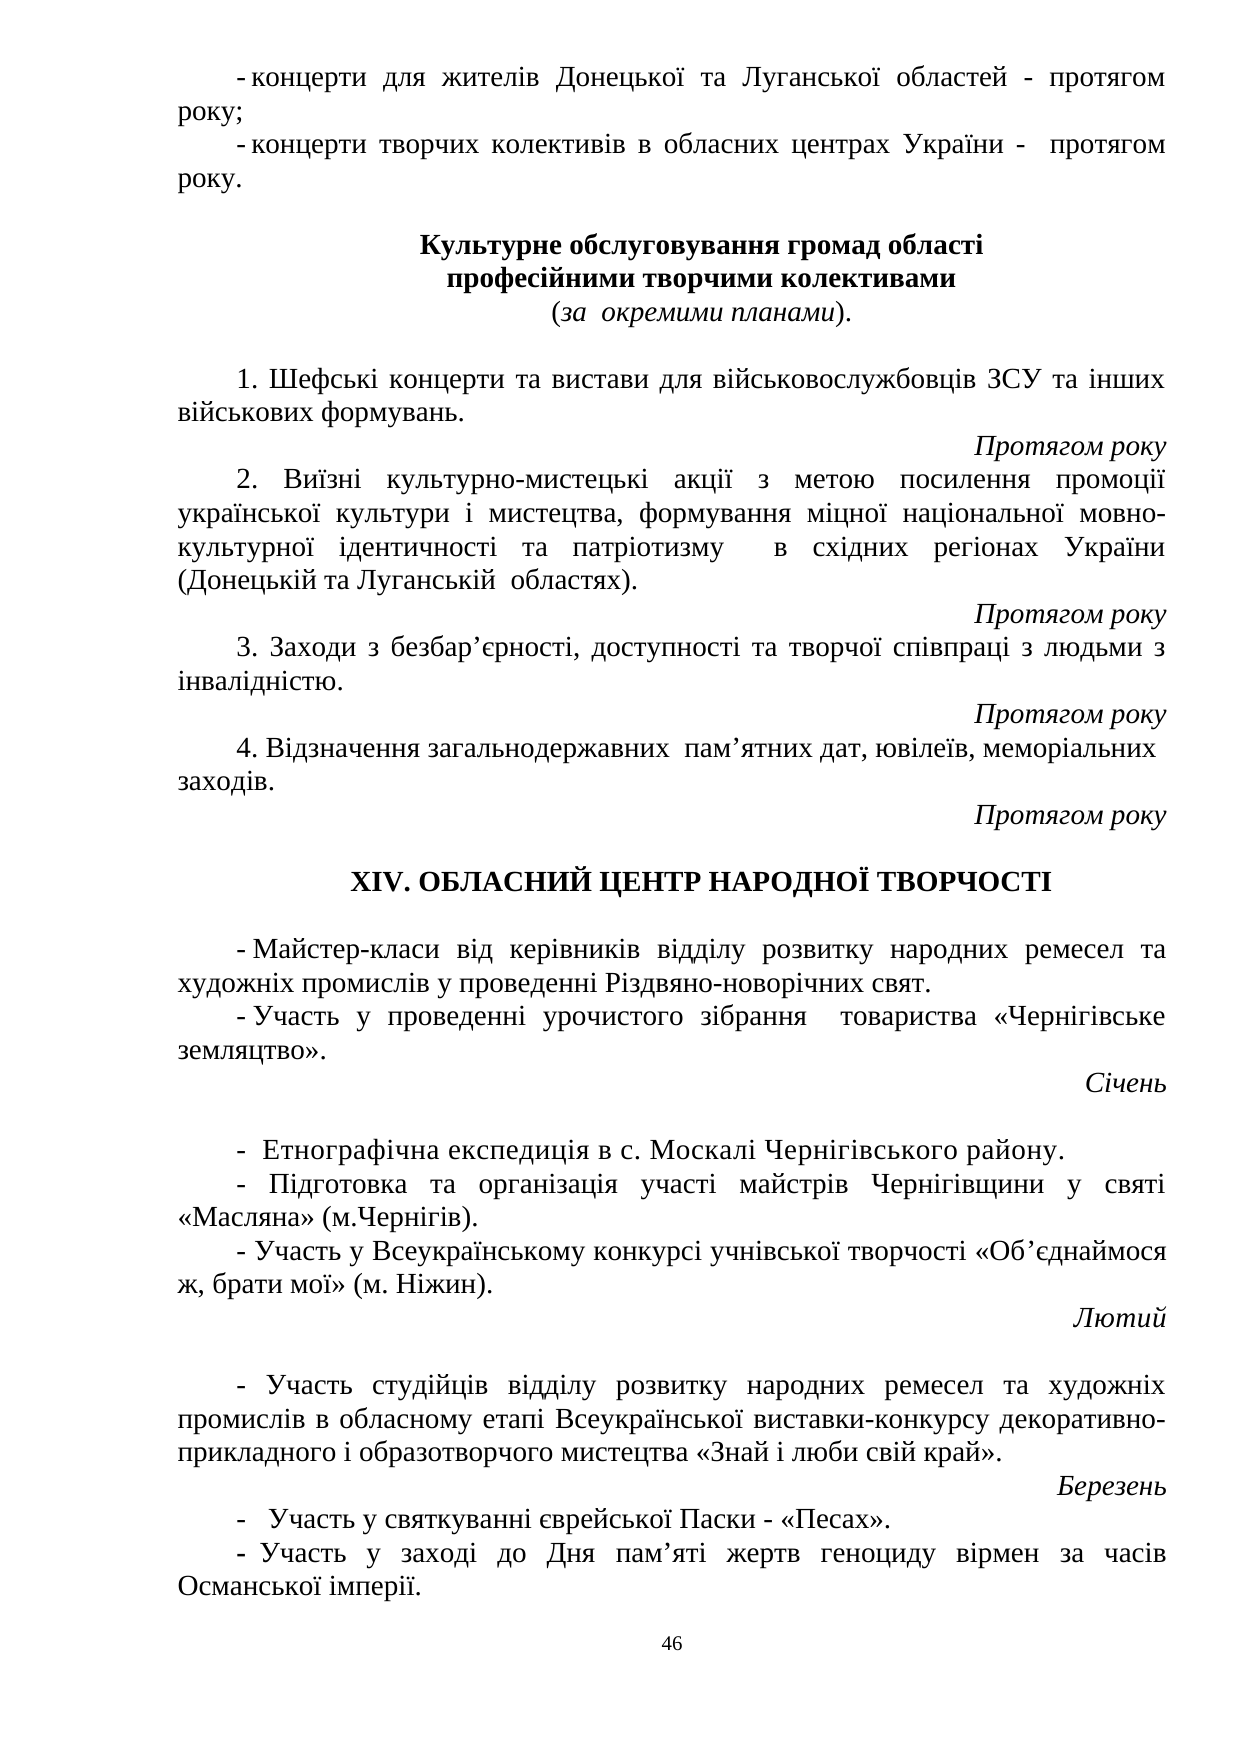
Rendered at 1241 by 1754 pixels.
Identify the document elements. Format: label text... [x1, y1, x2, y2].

text - Підготовка та організація участі майстрів Чернігівщини у святі «Масляна» (м.Чернігів). [177, 1166, 1167, 1233]
text - Участь студійців відділу розвитку народних ремесел та художніх промислів в обласному етапі Всеукраїнської виставки-конкурсу декоративно-прикладного і образотворчого мистецтва «Знай і люби свій край». [177, 1367, 1167, 1468]
text Січень [177, 1065, 1167, 1099]
text професійними творчими колективами [177, 260, 1167, 294]
list Участь у проведенні урочистого зібрання товариства «Чернігівське земляцтво». [177, 998, 1167, 1065]
text Березень [177, 1468, 1167, 1501]
text Культурне обслуговування громад області [177, 227, 1167, 260]
text 2. Виїзні культурно-мистецькі акції з метою посилення промоції української культури і мистецтва, формування міцної національної мовно-культурної ідентичності та патріотизму в східних регіонах України (Донецькій та Луганській областях). [177, 462, 1167, 596]
text Протягом року [177, 428, 1167, 462]
text ХІV. ОБЛАСНИЙ ЦЕНТР НАРОДНОЇ ТВОРЧОСТІ [177, 864, 1167, 898]
list Участь у заході до Дня пам’яті жертв геноциду вірмен за часів Османської імперії. [177, 1535, 1167, 1602]
text Протягом року [177, 797, 1167, 831]
text Протягом року [177, 596, 1167, 629]
text 4. Відзначення загальнодержавних пам’ятних дат, ювілеїв, меморіальних заходів. [177, 730, 1167, 797]
text - Участь у святкуванні єврейської Паски - «Песах». [177, 1501, 1167, 1535]
text - Етнографічна експедиція в с. Москалі Чернігівського району. [177, 1132, 1167, 1166]
text 3. Заходи з безбар’єрності, доступності та творчої співпраці з людьми з інвалідністю. [177, 629, 1167, 696]
text - концерти для жителів Донецької та Луганської областей - протягом року; [177, 59, 1167, 126]
list Майстер-класи від керівників відділу розвитку народних ремесел та художніх промислів у проведенні Різдвяно-новорічних свят. [177, 931, 1167, 998]
text (за окремими планами). [177, 294, 1167, 327]
text - Участь у Всеукраїнському конкурсі учнівської творчості «Об’єднаймося ж, брати мої» (м. Ніжин). [177, 1233, 1167, 1300]
text 1. Шефські концерти та вистави для військовослужбовців ЗСУ та інших військових формувань. [177, 361, 1167, 428]
text Протягом року [177, 696, 1167, 730]
text - концерти творчих колективів в обласних центрах України - протягом року. [177, 126, 1167, 193]
text Лютий [177, 1300, 1167, 1334]
